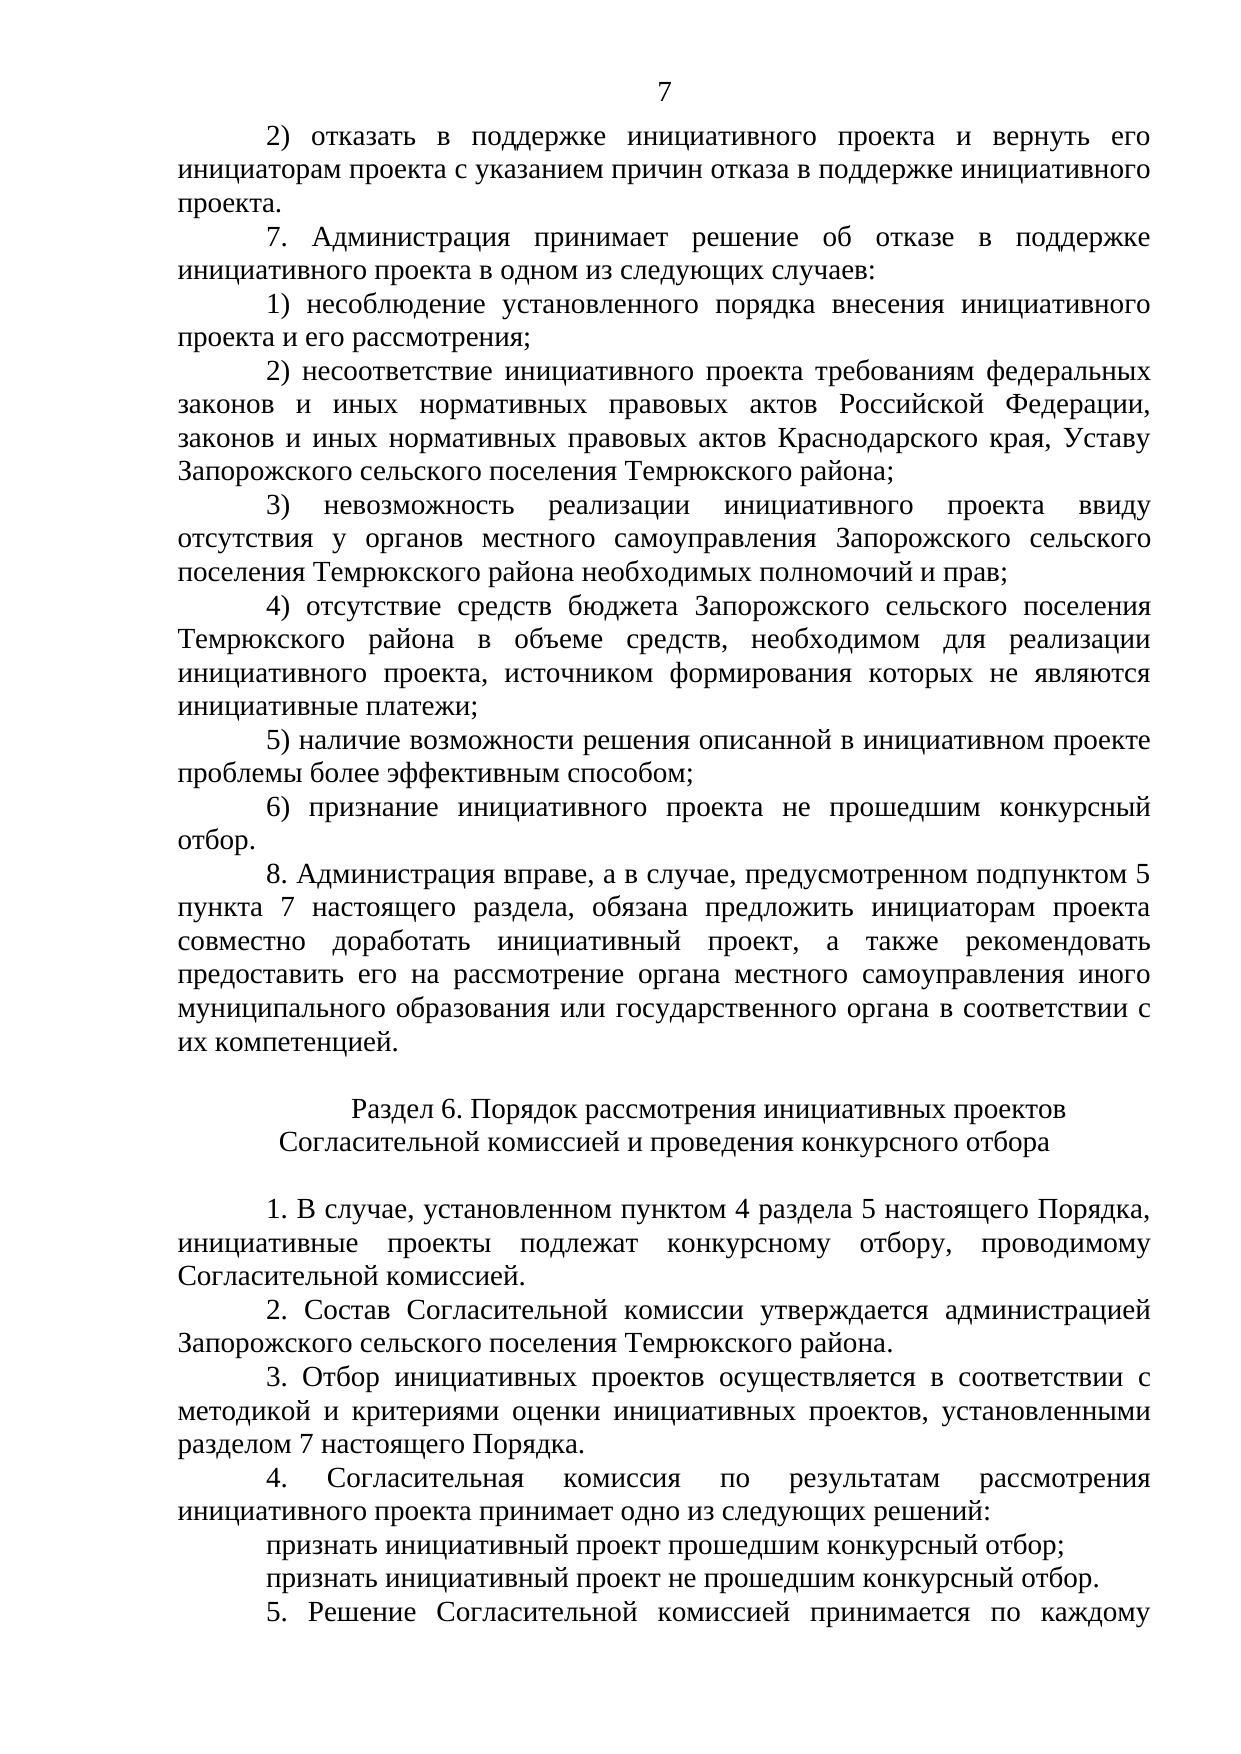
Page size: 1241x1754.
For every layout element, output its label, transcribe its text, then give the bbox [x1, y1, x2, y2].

text 5) наличие возможности решения описанной в инициативном проекте проблемы более эффективным способом; [177, 722, 1152, 789]
text 7. Администрация принимает решение об отказе в поддержке инициативного проекта в одном из следующих случаев: [177, 219, 1152, 286]
text Раздел 6. Порядок рассмотрения инициативных проектов Согласительной комиссией и проведения конкурсного отбора [177, 1091, 1152, 1158]
text 4. Согласительная комиссия по результатам рассмотрения инициативного проекта принимает одно из следующих решений: [177, 1460, 1152, 1527]
text 2) отказать в поддержке инициативного проекта и вернуть его инициаторам проекта с указанием причин отказа в поддержке инициативного проекта. [177, 118, 1152, 219]
text 8. Администрация вправе, а в случае, предусмотренном подпунктом 5 пункта 7 настоящего раздела, обязана предложить инициаторам проекта совместно доработать инициативный проект, а также рекомендовать предоставить его на рассмотрение органа местного самоуправления иного муниципального образования или государственного органа в соответствии с их компетенцией. [177, 856, 1152, 1057]
text признать инициативный проект не прошедшим конкурсный отбор. [177, 1560, 1152, 1594]
text 1. В случае, установленном пунктом 4 раздела 5 настоящего Порядка, инициативные проекты подлежат конкурсному отбору, проводимому Согласительной комиссией. [177, 1191, 1152, 1292]
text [177, 1594, 1152, 1627]
text признать инициативный проект прошедшим конкурсный отбор; [177, 1527, 1152, 1560]
text 3. Отбор инициативных проектов осуществляется в соответствии с методикой и критериями оценки инициативных проектов, установленными разделом 7 настоящего Порядка. [177, 1359, 1152, 1460]
text 4) отсутствие средств бюджета Запорожского сельского поселения Темрюкского района в объеме средств, необходимом для реализации инициативного проекта, источником формирования которых не являются инициативные платежи; [177, 588, 1152, 722]
text 2. Состав Согласительной комиссии утверждается администрацией Запорожского сельского поселения Темрюкского района. [177, 1292, 1152, 1359]
text 6) признание инициативного проекта не прошедшим конкурсный отбор. [177, 789, 1152, 856]
text 3) невозможность реализации инициативного проекта ввиду отсутствия у органов местного самоуправления Запорожского сельского поселения Темрюкского района необходимых полномочий и прав; [177, 487, 1152, 588]
text 1) несоблюдение установленного порядка внесения инициативного проекта и его рассмотрения; [177, 286, 1152, 353]
text 2) несоответствие инициативного проекта требованиям федеральных законов и иных нормативных правовых актов Российской Федерации, законов и иных нормативных правовых актов Краснодарского края, Уставу Запорожского сельского поселения Темрюкского района; [177, 353, 1152, 487]
